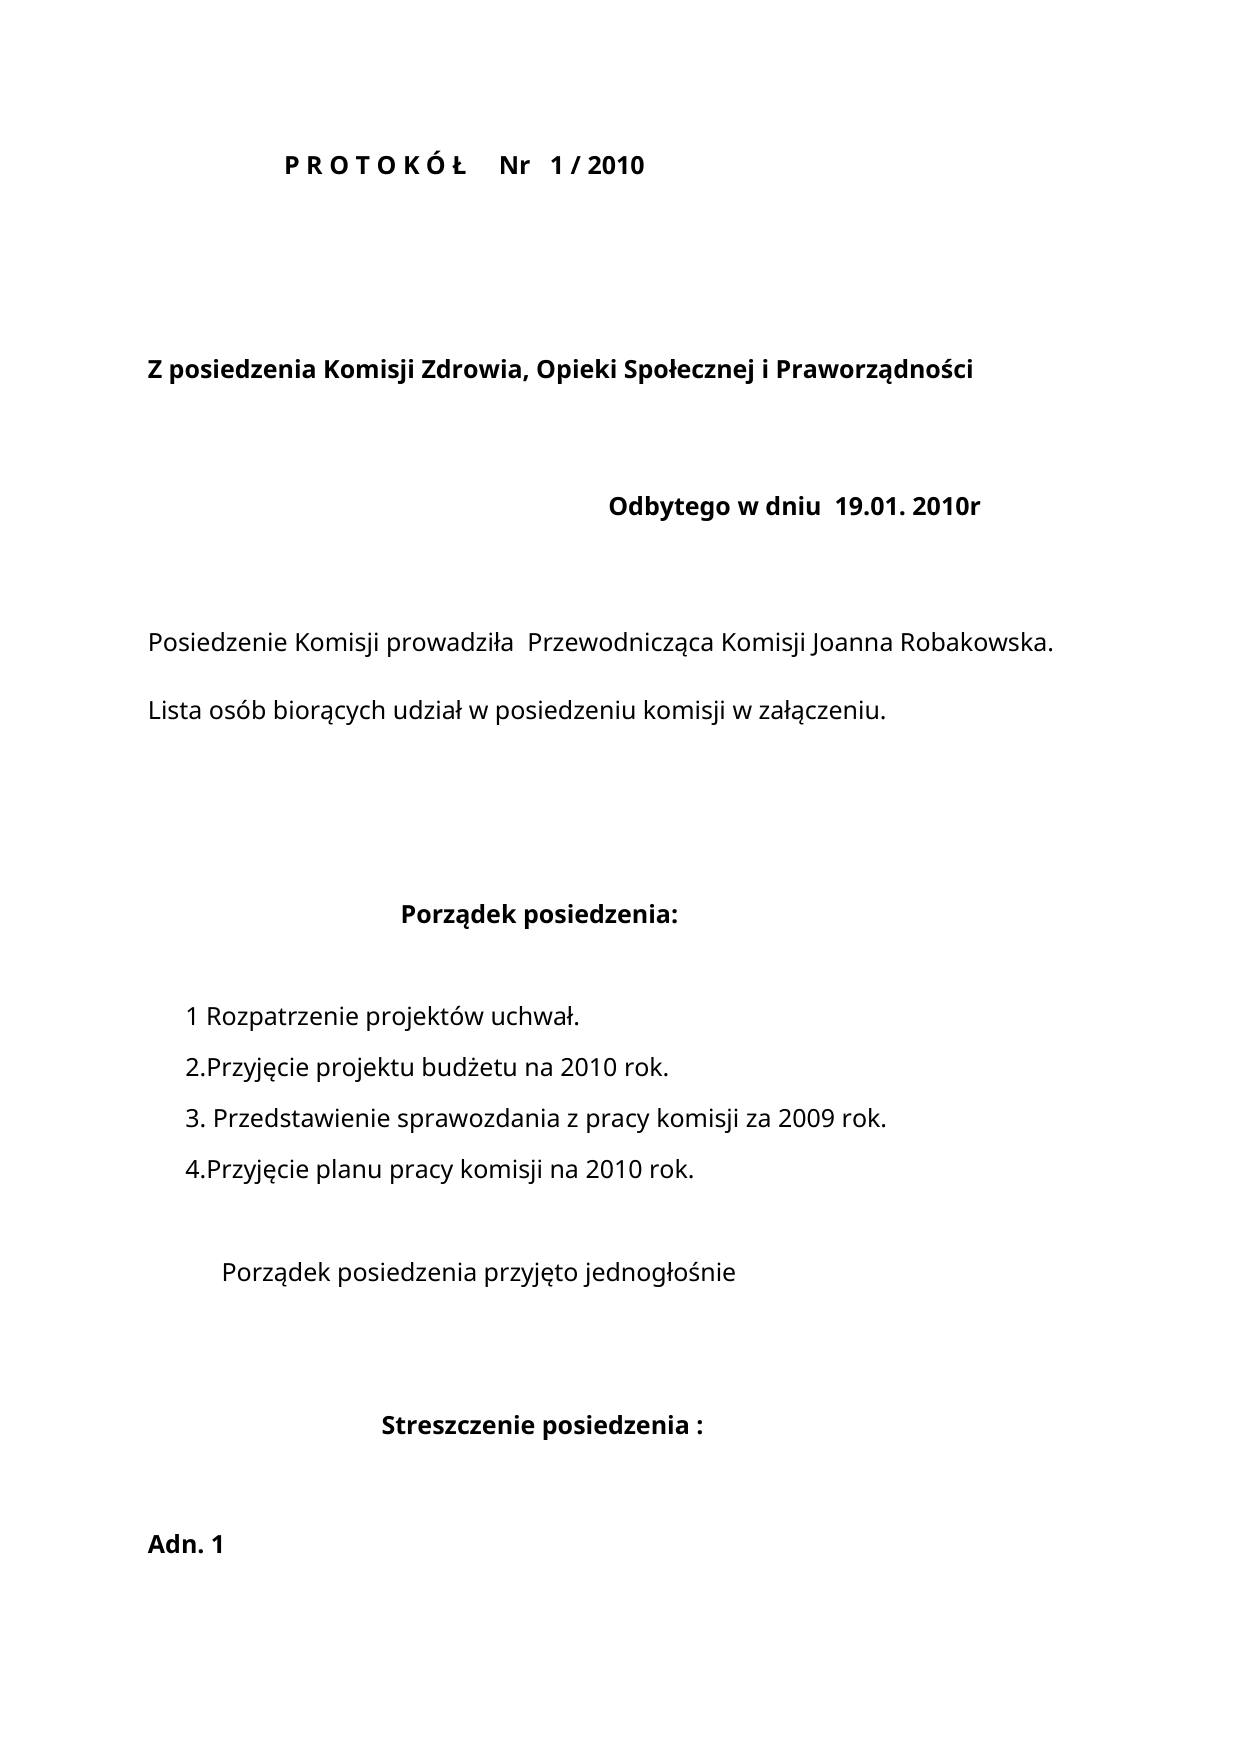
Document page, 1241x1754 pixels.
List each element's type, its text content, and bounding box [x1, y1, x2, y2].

text Z posiedzenia Komisji Zdrowia, Opieki Społecznej i Praworządności [148, 352, 1093, 386]
text 2.Przyjęcie projektu budżetu na 2010 rok. [185, 1050, 1093, 1084]
text Porządek posiedzenia przyjęto jednogłośnie [148, 1254, 1093, 1288]
text Posiedzenie Komisji prowadziła Przewodnicząca Komisji Joanna Robakowska. [148, 624, 1093, 658]
text Lista osób biorących udział w posiedzeniu komisji w załączeniu. [148, 693, 1093, 727]
text P R O T O K Ó Ł Nr 1 / 2010 [148, 148, 1093, 182]
text Odbytego w dniu 19.01. 2010r [148, 488, 1093, 522]
text 3. Przedstawienie sprawozdania z pracy komisji za 2009 rok. [185, 1101, 1093, 1135]
text 4.Przyjęcie planu pracy komisji na 2010 rok. [185, 1152, 1093, 1186]
text 1 Rozpatrzenie projektów uchwał. [185, 999, 1093, 1033]
text Adn. 1 [148, 1527, 1093, 1561]
text Porządek posiedzenia: [148, 897, 1093, 931]
text Streszczenie posiedzenia : [148, 1407, 1093, 1441]
